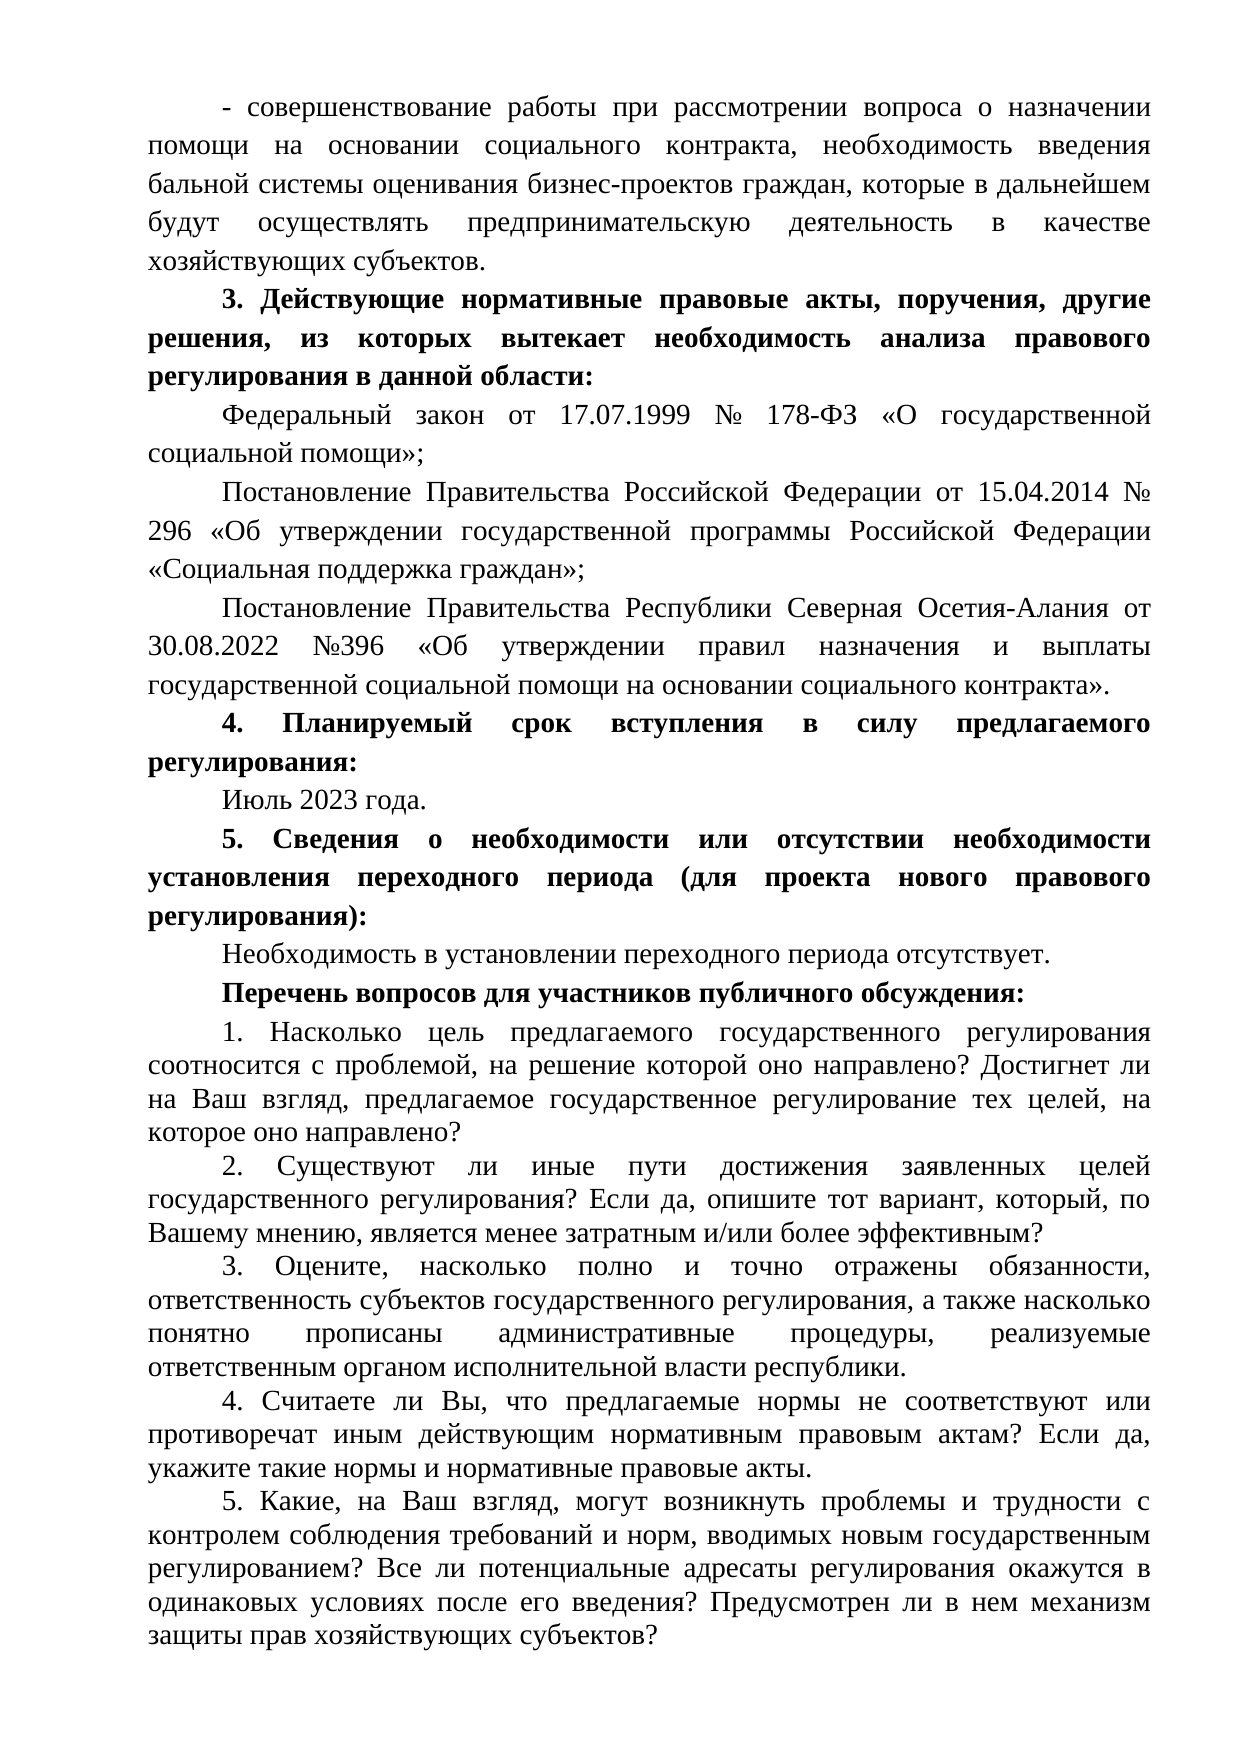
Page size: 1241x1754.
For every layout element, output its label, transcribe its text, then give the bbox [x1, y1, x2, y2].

text 5. Какие, на Ваш взгляд, могут возникнуть проблемы и трудности с контролем соблюдения требований и норм, вводимых новым государственным регулированием? Все ли потенциальные адресаты регулирования окажутся в одинаковых условиях после его введения? Предусмотрен ли в нем механизм защиты прав хозяйствующих субъектов? [148, 1483, 1152, 1651]
text 2. Существуют ли иные пути достижения заявленных целей государственного регулирования? Если да, опишите тот вариант, который, по Вашему мнению, является менее затратным и/или более эффективным? [148, 1148, 1152, 1248]
text 4. Считаете ли Вы, что предлагаемые нормы не соответствуют или противоречат иным действующим нормативным правовым актам? Если да, укажите такие нормы и нормативные правовые акты. [148, 1383, 1152, 1483]
text 4. Планируемый срок вступления в силу предлагаемого регулирования: [148, 705, 1152, 777]
text Июль 2023 года. [148, 782, 1152, 816]
text Перечень вопросов для участников публичного обсуждения: [148, 975, 1152, 1009]
text 3. Действующие нормативные правовые акты, поручения, другие решения, из которых вытекает необходимость анализа правового регулирования в данной области: [148, 281, 1152, 392]
text - совершенствование работы при рассмотрении вопроса о назначении помощи на основании социального контракта, необходимость введения бальной системы оценивания бизнес-проектов граждан, которые в дальнейшем будут осуществлять предпринимательскую деятельность в качестве хозяйствующих субъектов. [148, 89, 1152, 276]
text Федеральный закон от 17.07.1999 № 178-ФЗ «О государственной социальной помощи»; [148, 397, 1152, 469]
text Постановление Правительства Республики Северная Осетия-Алания от 30.08.2022 №396 «Об утверждении правил назначения и выплаты государственной социальной помощи на основании социального контракта». [148, 590, 1152, 700]
text 1. Насколько цель предлагаемого государственного регулирования соотносится с проблемой, на решение которой оно направлено? Достигнет ли на Ваш взгляд, предлагаемое государственное регулирование тех целей, на которое оно направлено? [148, 1014, 1152, 1148]
text Постановление Правительства Российской Федерации от 15.04.2014 № 296 «Об утверждении государственной программы Российской Федерации «Социальная поддержка граждан»; [148, 474, 1152, 585]
text 3. Оцените, насколько полно и точно отражены обязанности, ответственность субъектов государственного регулирования, а также насколько понятно прописаны административные процедуры, реализуемые ответственным органом исполнительной власти республики. [148, 1248, 1152, 1383]
text Необходимость в установлении переходного периода отсутствует. [148, 937, 1152, 970]
text 5. Сведения о необходимости или отсутствии необходимости установления переходного периода (для проекта нового правового регулирования): [148, 821, 1152, 932]
